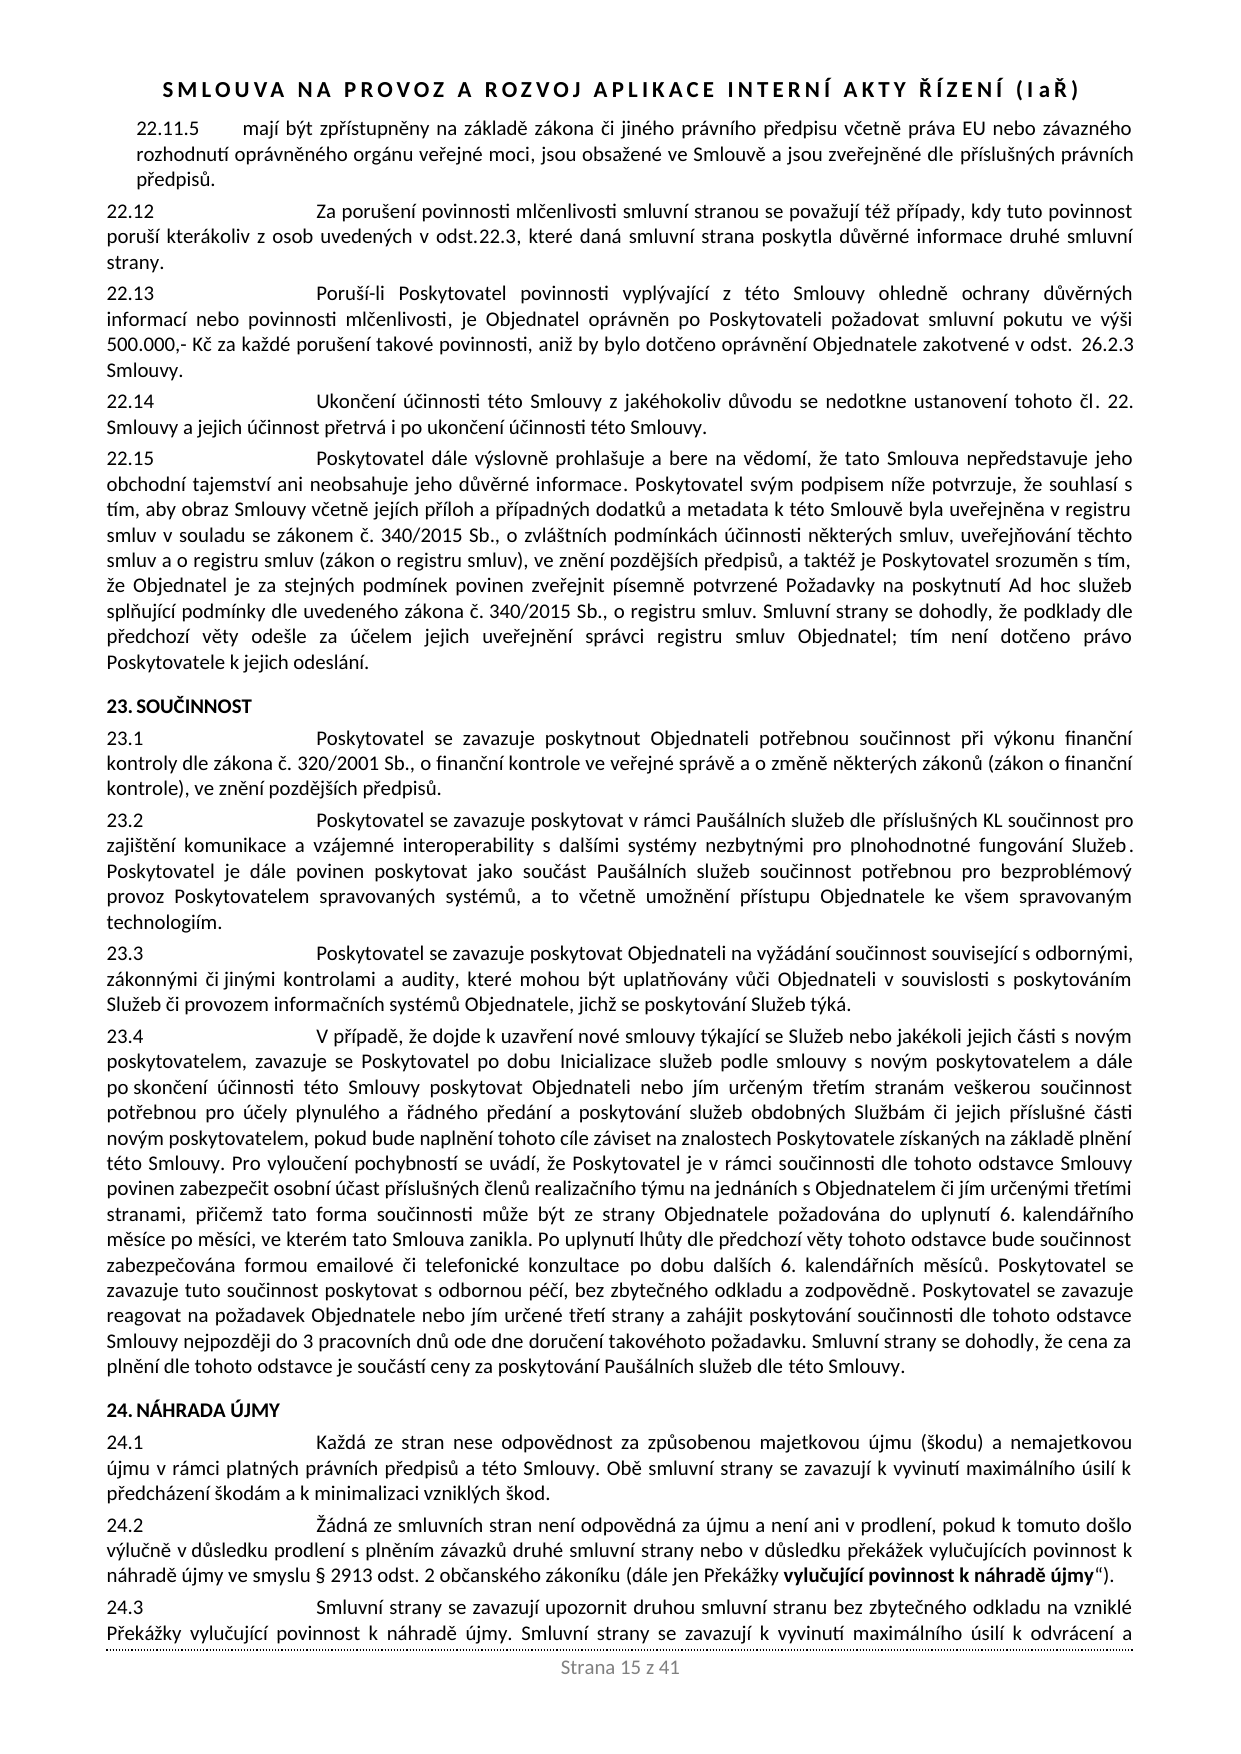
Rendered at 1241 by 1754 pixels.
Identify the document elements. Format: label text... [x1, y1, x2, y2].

text Poskytovatel se zavazuje poskytnout Objednateli potřebnou součinnost při výkonu finanční kontroly dle zákona č. 320/2001 Sb., o finanční kontrole ve veřejné správě a o změně některých zákonů (zákon o finanční kontrole), ve znění pozdějších předpisů. [106, 725, 1134, 801]
list mají být zpřístupněny na základě zákona či jiného právního předpisu včetně práva EU nebo závazného rozhodnutí oprávněného orgánu veřejné moci, jsou obsažené ve Smlouvě a jsou zveřejněné dle příslušných právních předpisů. [136, 116, 1134, 192]
text Žádná ze smluvních stran není odpovědná za újmu a není ani v prodlení, pokud k tomuto došlo výlučně v důsledku prodlení s plněním závazků druhé smluvní strany nebo v důsledku překážek vylučujících povinnost k náhradě újmy ve smyslu § 2913 odst. 2 občanského zákoníku (dále jen Překážky vylučující povinnost k náhradě újmy“). [106, 1512, 1134, 1588]
text SOUČINNOST [106, 693, 1134, 718]
text Za porušení povinnosti mlčenlivosti smluvní stranou se považují též případy, kdy tuto povinnost poruší kterákoliv z osob uvedených v odst.22.3, které daná smluvní strana poskytla důvěrné informace druhé smluvní strany. [106, 198, 1134, 274]
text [106, 1594, 1134, 1645]
text Ukončení účinnosti této Smlouvy z jakéhokoliv důvodu se nedotkne ustanovení tohoto čl. 22. Smlouvy a jejich účinnost přetrvá i po ukončení účinnosti této Smlouvy. [106, 388, 1134, 439]
text NÁHRADA ÚJMY [106, 1398, 1134, 1423]
text Poskytovatel dále výslovně prohlašuje a bere na vědomí, že tato Smlouva nepředstavuje jeho obchodní tajemství ani neobsahuje jeho důvěrné informace. Poskytovatel svým podpisem níže potvrzuje, že souhlasí s tím, aby obraz Smlouvy včetně jejích příloh a případných dodatků a metadata k této Smlouvě byla uveřejněna v registru smluv v souladu se zákonem č. 340/2015 Sb., o zvláštních podmínkách účinnosti některých smluv, uveřejňování těchto smluv a o registru smluv (zákon o registru smluv), ve znění pozdějších předpisů, a taktéž je Poskytovatel srozuměn s tím, že Objednatel je za stejných podmínek povinen zveřejnit písemně potvrzené Požadavky na poskytnutí Ad hoc služeb splňující podmínky dle uvedeného zákona č. 340/2015 Sb., o registru smluv. Smluvní strany se dohodly, že podklady dle předchozí věty odešle za účelem jejich uveřejnění správci registru smluv Objednatel; tím není dotčeno právo Poskytovatele k jejich odeslání. [106, 446, 1134, 674]
text V případě, že dojde k uzavření nové smlouvy týkající se Služeb nebo jakékoli jejich části s novým poskytovatelem, zavazuje se Poskytovatel po dobu Inicializace služeb podle smlouvy s novým poskytovatelem a dále po skončení účinnosti této Smlouvy poskytovat Objednateli nebo jím určeným třetím stranám veškerou součinnost potřebnou pro účely plynulého a řádného předání a poskytování služeb obdobných Službám či jejich příslušné části novým poskytovatelem, pokud bude naplnění tohoto cíle záviset na znalostech Poskytovatele získaných na základě plnění této Smlouvy. Pro vyloučení pochybností se uvádí, že Poskytovatel je v rámci součinnosti dle tohoto odstavce Smlouvy povinen zabezpečit osobní účast příslušných členů realizačního týmu na jednáních s Objednatelem či jím určenými třetími stranami, přičemž tato forma součinnosti může být ze strany Objednatele požadována do uplynutí 6. kalendářního měsíce po měsíci, ve kterém tato Smlouva zanikla. Po uplynutí lhůty dle předchozí věty tohoto odstavce bude součinnost zabezpečována formou emailové či telefonické konzultace po dobu dalších 6. kalendářních měsíců. Poskytovatel se zavazuje tuto součinnost poskytovat s odbornou péčí, bez zbytečného odkladu a zodpovědně. Poskytovatel se zavazuje reagovat na požadavek Objednatele nebo jím určené třetí strany a zahájit poskytování součinnosti dle tohoto odstavce Smlouvy nejpozději do 3 pracovních dnů ode dne doručení takovéhoto požadavku. Smluvní strany se dohodly, že cena za plnění dle tohoto odstavce je součástí ceny za poskytování Paušálních služeb dle této Smlouvy. [106, 1023, 1134, 1379]
text Poruší-li Poskytovatel povinnosti vyplývající z této Smlouvy ohledně ochrany důvěrných informací nebo povinnosti mlčenlivosti, je Objednatel oprávněn po Poskytovateli požadovat smluvní pokutu ve výši 500.000,- Kč za každé porušení takové povinnosti, aniž by bylo dotčeno oprávnění Objednatele zakotvené v odst. 26.2.3 Smlouvy. [106, 281, 1134, 382]
text Poskytovatel se zavazuje poskytovat v rámci Paušálních služeb dle příslušných KL součinnost pro zajištění komunikace a vzájemné interoperability s dalšími systémy nezbytnými pro plnohodnotné fungování Služeb. Poskytovatel je dále povinen poskytovat jako součást Paušálních služeb součinnost potřebnou pro bezproblémový provoz Poskytovatelem spravovaných systémů, a to včetně umožnění přístupu Objednatele ke všem spravovaným technologiím. [106, 807, 1134, 934]
text Každá ze stran nese odpovědnost za způsobenou majetkovou újmu (škodu) a nemajetkovou újmu v rámci platných právních předpisů a této Smlouvy. Obě smluvní strany se zavazují k vyvinutí maximálního úsilí k předcházení škodám a k minimalizaci vzniklých škod. [106, 1429, 1134, 1506]
text Poskytovatel se zavazuje poskytovat Objednateli na vyžádání součinnost související s odbornými, zákonnými či jinými kontrolami a audity, které mohou být uplatňovány vůči Objednateli v souvislosti s poskytováním Služeb či provozem informačních systémů Objednatele, jichž se poskytování Služeb týká. [106, 941, 1134, 1017]
